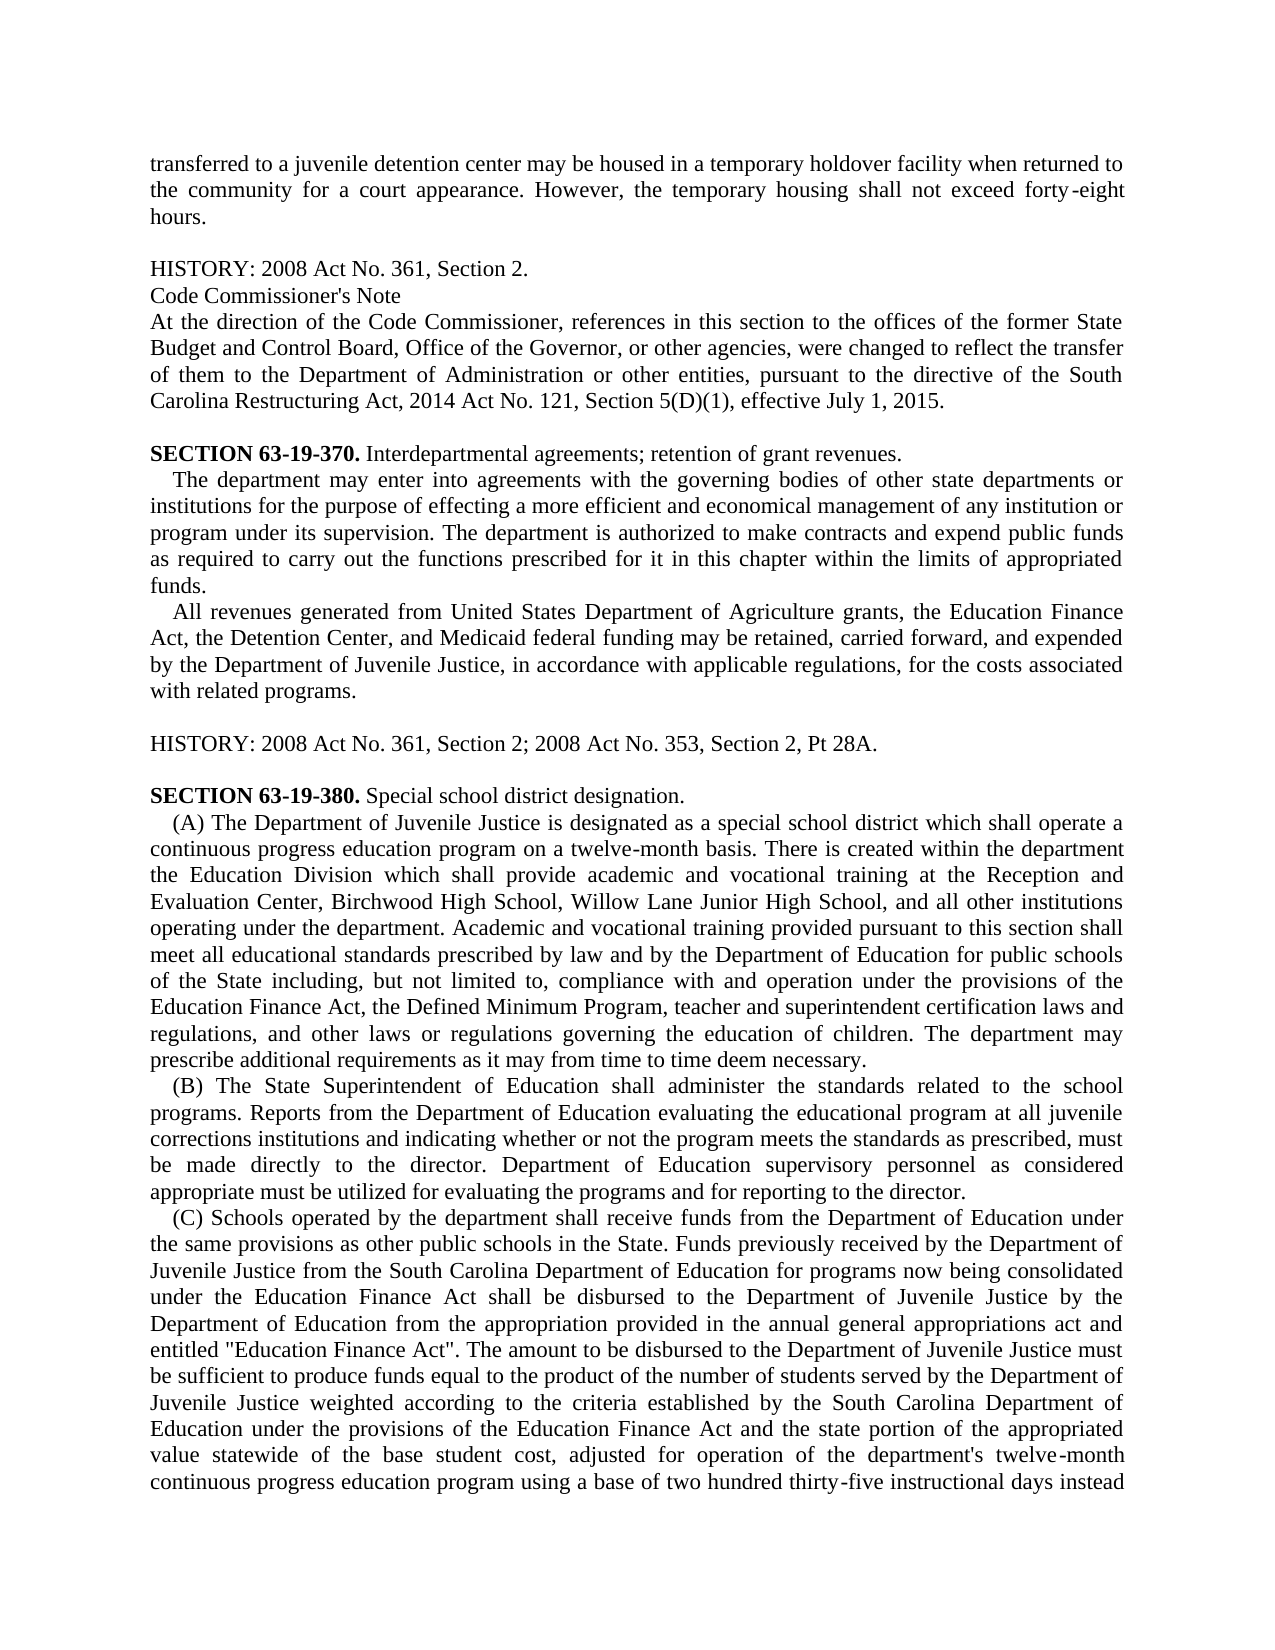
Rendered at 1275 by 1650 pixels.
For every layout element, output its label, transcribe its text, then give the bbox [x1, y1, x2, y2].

text SECTION 63-19-380. Special school district designation. [150, 782, 1125, 809]
text (A) The Department of Juvenile Justice is designated as a special school district which shall operate a continuous progress education program on a twelve-month basis. There is created within the department the Education Division which shall provide academic and vocational training at the Reception and Evaluation Center, Birchwood High School, Willow Lane Junior High School, and all other institutions operating under the department. Academic and vocational training provided pursuant to this section shall meet all educational standards prescribed by law and by the Department of Education for public schools of the State including, but not limited to, compliance with and operation under the provisions of the Education Finance Act, the Defined Minimum Program, teacher and superintendent certification laws and regulations, and other laws or regulations governing the education of children. The department may prescribe additional requirements as it may from time to time deem necessary. [150, 809, 1125, 1072]
text Code Commissioner's Note [150, 282, 1125, 308]
text (B) The State Superintendent of Education shall administer the standards related to the school programs. Reports from the Department of Education evaluating the educational program at all juvenile corrections institutions and indicating whether or not the program meets the standards as prescribed, must be made directly to the director. Department of Education supervisory personnel as considered appropriate must be utilized for evaluating the programs and for reporting to the director. [150, 1072, 1125, 1204]
text HISTORY: 2008 Act No. 361, Section 2; 2008 Act No. 353, Section 2, Pt 28A. [150, 730, 1125, 756]
text The department may enter into agreements with the governing bodies of other state departments or institutions for the purpose of effecting a more efficient and economical management of any institution or program under its supervision. The department is authorized to make contracts and expend public funds as required to carry out the functions prescribed for it in this chapter within the limits of appropriated funds. [150, 466, 1125, 598]
text At the direction of the Code Commissioner, references in this section to the offices of the former State Budget and Control Board, Office of the Governor, or other agencies, were changed to reflect the transfer of them to the Department of Administration or other entities, pursuant to the directive of the South Carolina Restructuring Act, 2014 Act No. 121, Section 5(D)(1), effective July 1, 2015. [150, 308, 1125, 413]
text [150, 1204, 1125, 1494]
text All revenues generated from United States Department of Agriculture grants, the Education Finance Act, the Detention Center, and Medicaid federal funding may be retained, carried forward, and expended by the Department of Juvenile Justice, in accordance with applicable regulations, for the costs associated with related programs. [150, 598, 1125, 703]
text SECTION 63-19-370. Interdepartmental agreements; retention of grant revenues. [150, 440, 1125, 466]
text HISTORY: 2008 Act No. 361, Section 2. [150, 255, 1125, 282]
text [150, 150, 1125, 229]
